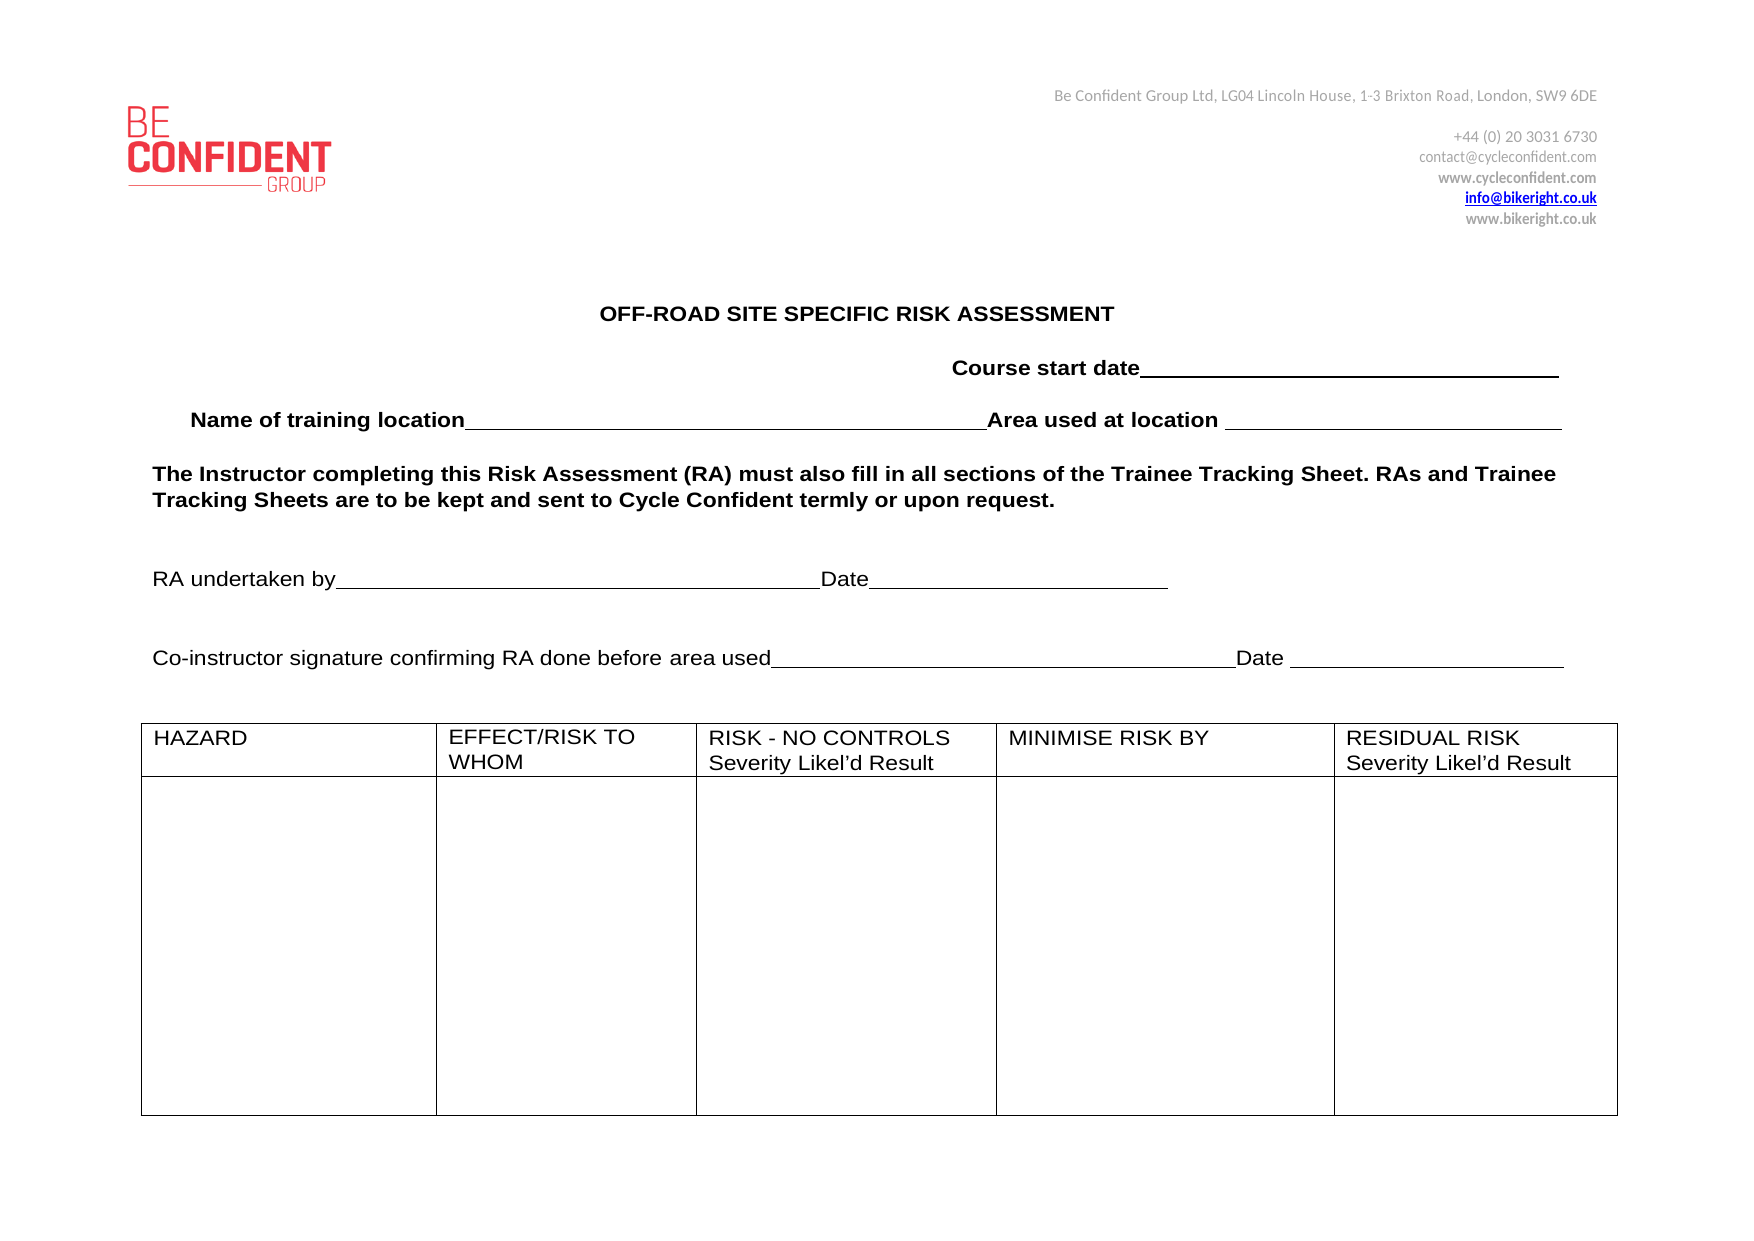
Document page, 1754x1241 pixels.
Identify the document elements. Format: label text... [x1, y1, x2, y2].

text RA undertaken by Date [152, 567, 1629, 591]
table_header EFFECT/RISK TO WHOM [437, 724, 696, 776]
table_header MINIMISE RISK BY [997, 724, 1334, 776]
table_cell [997, 777, 1334, 1115]
picture [127, 106, 332, 192]
table_cell [142, 777, 436, 1115]
table_cell [697, 777, 996, 1115]
text Co-instructor signature confirming RA done before area used Date [152, 646, 1629, 670]
table_cell [1335, 777, 1617, 1115]
text OFF-ROAD SITE SPECIFIC RISK ASSESSMENT [599, 302, 1629, 326]
table_cell [437, 777, 696, 1115]
table_header HAZARD [142, 724, 436, 776]
text Name of training location Area used at location [190, 408, 1629, 432]
text The Instructor completing this Risk Assessment (RA) must also fill in all sections of the Trainee Tracking Sheet. RAs and Trainee Tracking Sheets are to be kept and sent to Cycle Confident termly or upon request. [152, 462, 1629, 512]
table_header RISK - NO CONTROLS Severity Likel’d Result [697, 724, 996, 776]
text Course start date [952, 355, 1629, 379]
table_header RESIDUAL RISK Severity Likel’d Result [1335, 724, 1617, 776]
